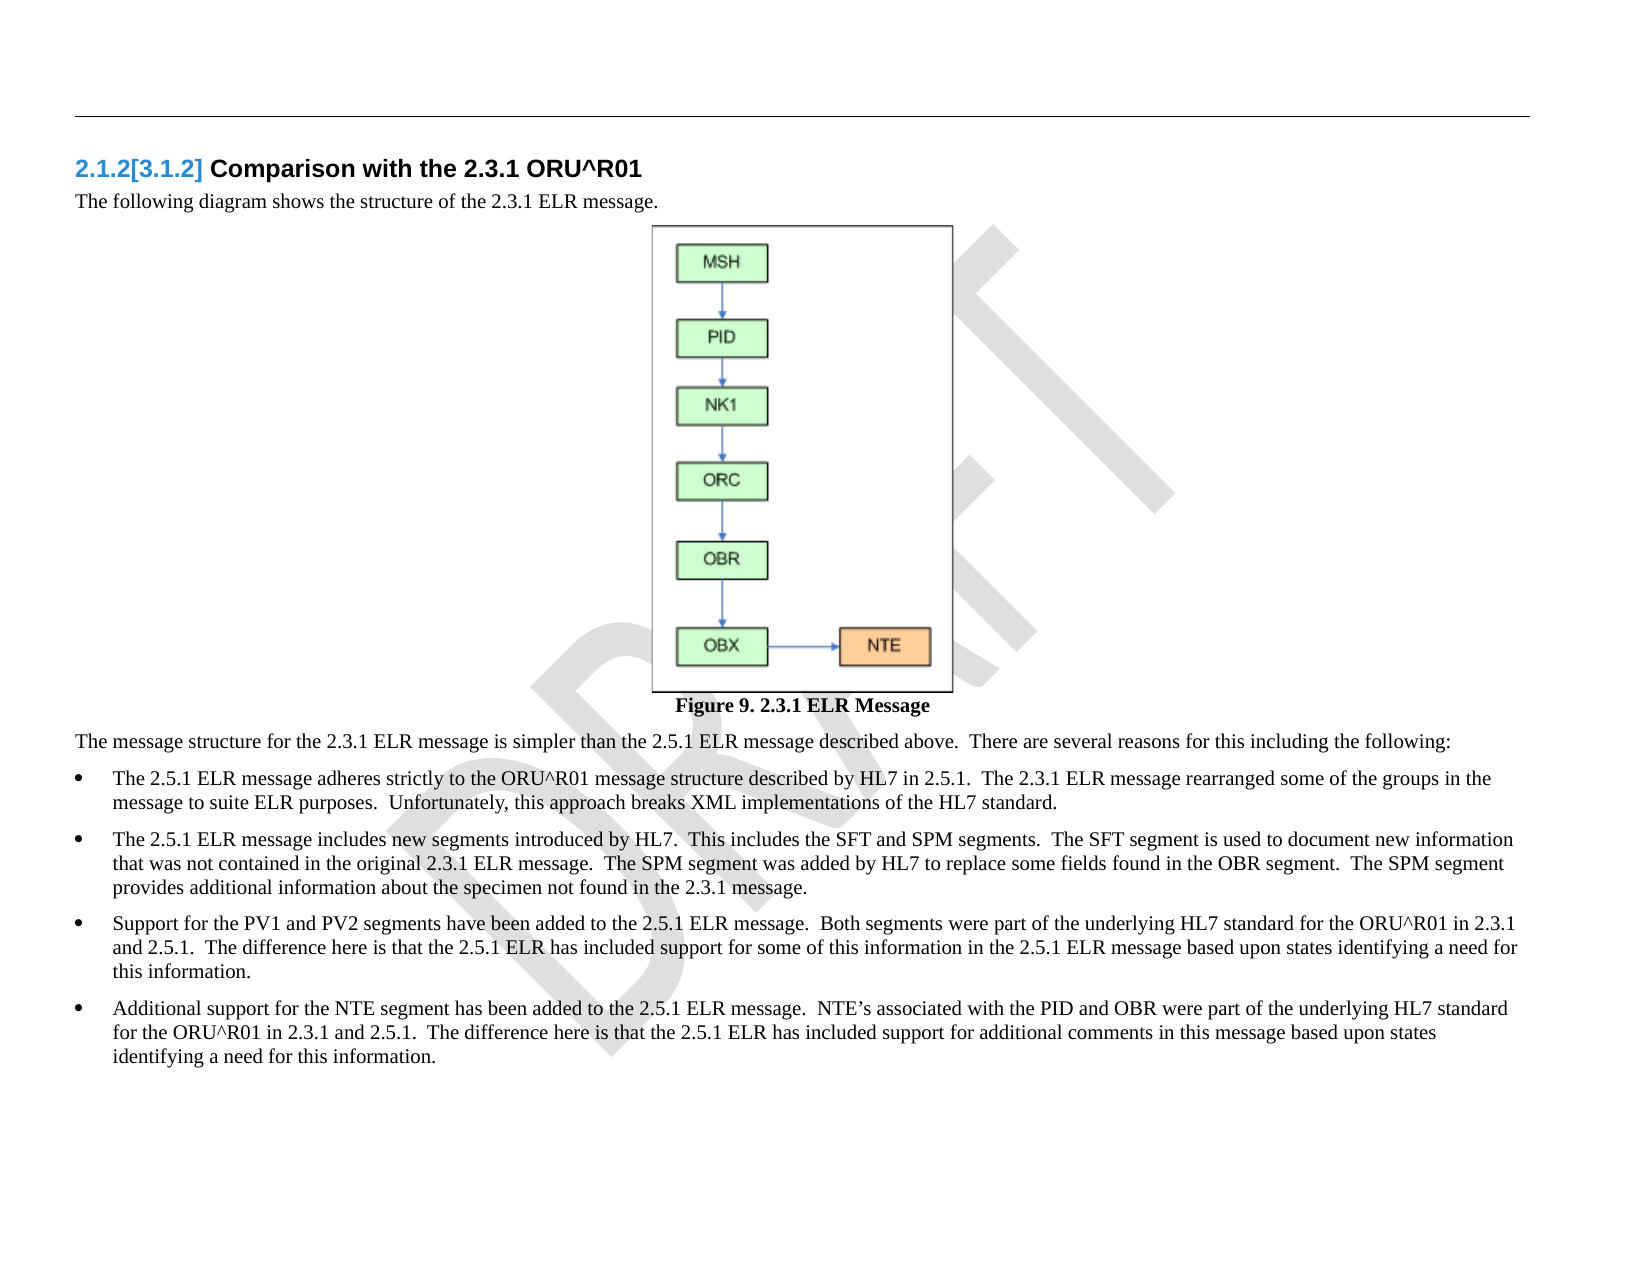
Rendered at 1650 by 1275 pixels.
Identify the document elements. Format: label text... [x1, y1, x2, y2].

text The following diagram shows the structure of the 2.3.1 ELR message. [75, 189, 1530, 213]
subtitle Comparison with the 2.3.1 ORU^R01 [75, 154, 1530, 183]
list Support for the PV1 and PV2 segments have been added to the 2.5.1 ELR message. Both segments were part of the underlying HL7 standard for the ORU^R01 in 2.3.1 and 2.5.1. The difference here is that the 2.5.1 ELR has included support for some of this information in the 2.5.1 ELR message based upon states identifying a need for this information. [75, 911, 1530, 983]
list The 2.5.1 ELR message includes new segments introduced by HL7. This includes the SFT and SPM segments. The SFT segment is used to document new information that was not contained in the original 2.3.1 ELR message. The SPM segment was added by HL7 to replace some fields found in the OBR segment. The SPM segment provides additional information about the specimen not found in the 2.3.1 message. [75, 827, 1530, 899]
picture [651, 225, 954, 693]
text The message structure for the 2.3.1 ELR message is simpler than the 2.5.1 ELR message described above. There are several reasons for this including the following: [75, 729, 1530, 753]
list The 2.5.1 ELR message adheres strictly to the ORU^R01 message structure described by HL7 in 2.5.1. The 2.3.1 ELR message rearranged some of the groups in the message to suite ELR purposes. Unfortunately, this approach breaks XML implementations of the HL7 standard. [75, 766, 1530, 814]
list Additional support for the NTE segment has been added to the 2.5.1 ELR message. NTE’s associated with the PID and OBR were part of the underlying HL7 standard for the ORU^R01 in 2.3.1 and 2.5.1. The difference here is that the 2.5.1 ELR has included support for additional comments in this message based upon states identifying a need for this information. [75, 996, 1530, 1068]
